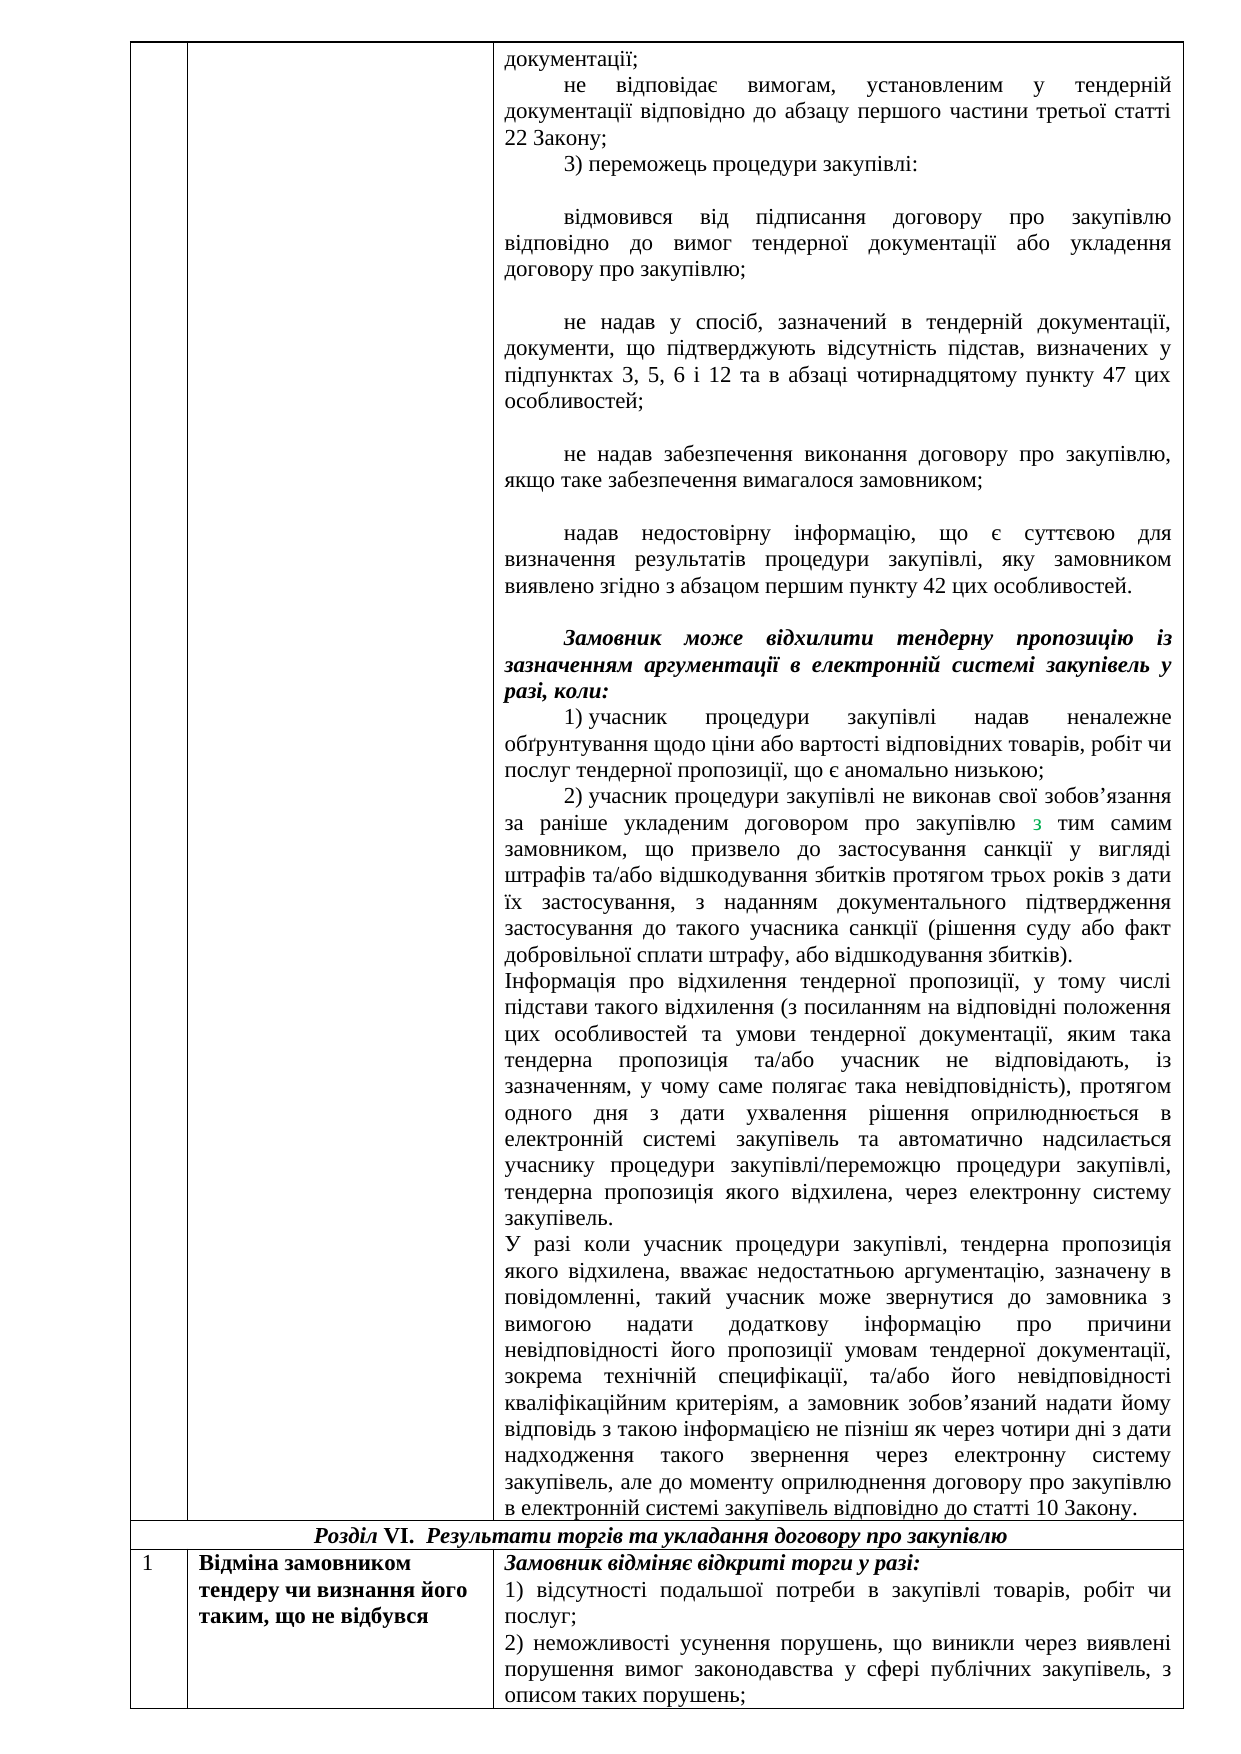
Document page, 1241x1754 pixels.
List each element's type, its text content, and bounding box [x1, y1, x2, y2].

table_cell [188, 43, 493, 1520]
table_cell 1 [131, 1550, 187, 1708]
table_cell 3 [131, 43, 187, 1520]
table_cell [188, 1550, 493, 1708]
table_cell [494, 43, 1183, 1520]
table_cell Розділ VI. Результати торгів та укладання договору про закупівлю [131, 1521, 1183, 1548]
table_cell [494, 1550, 1183, 1708]
